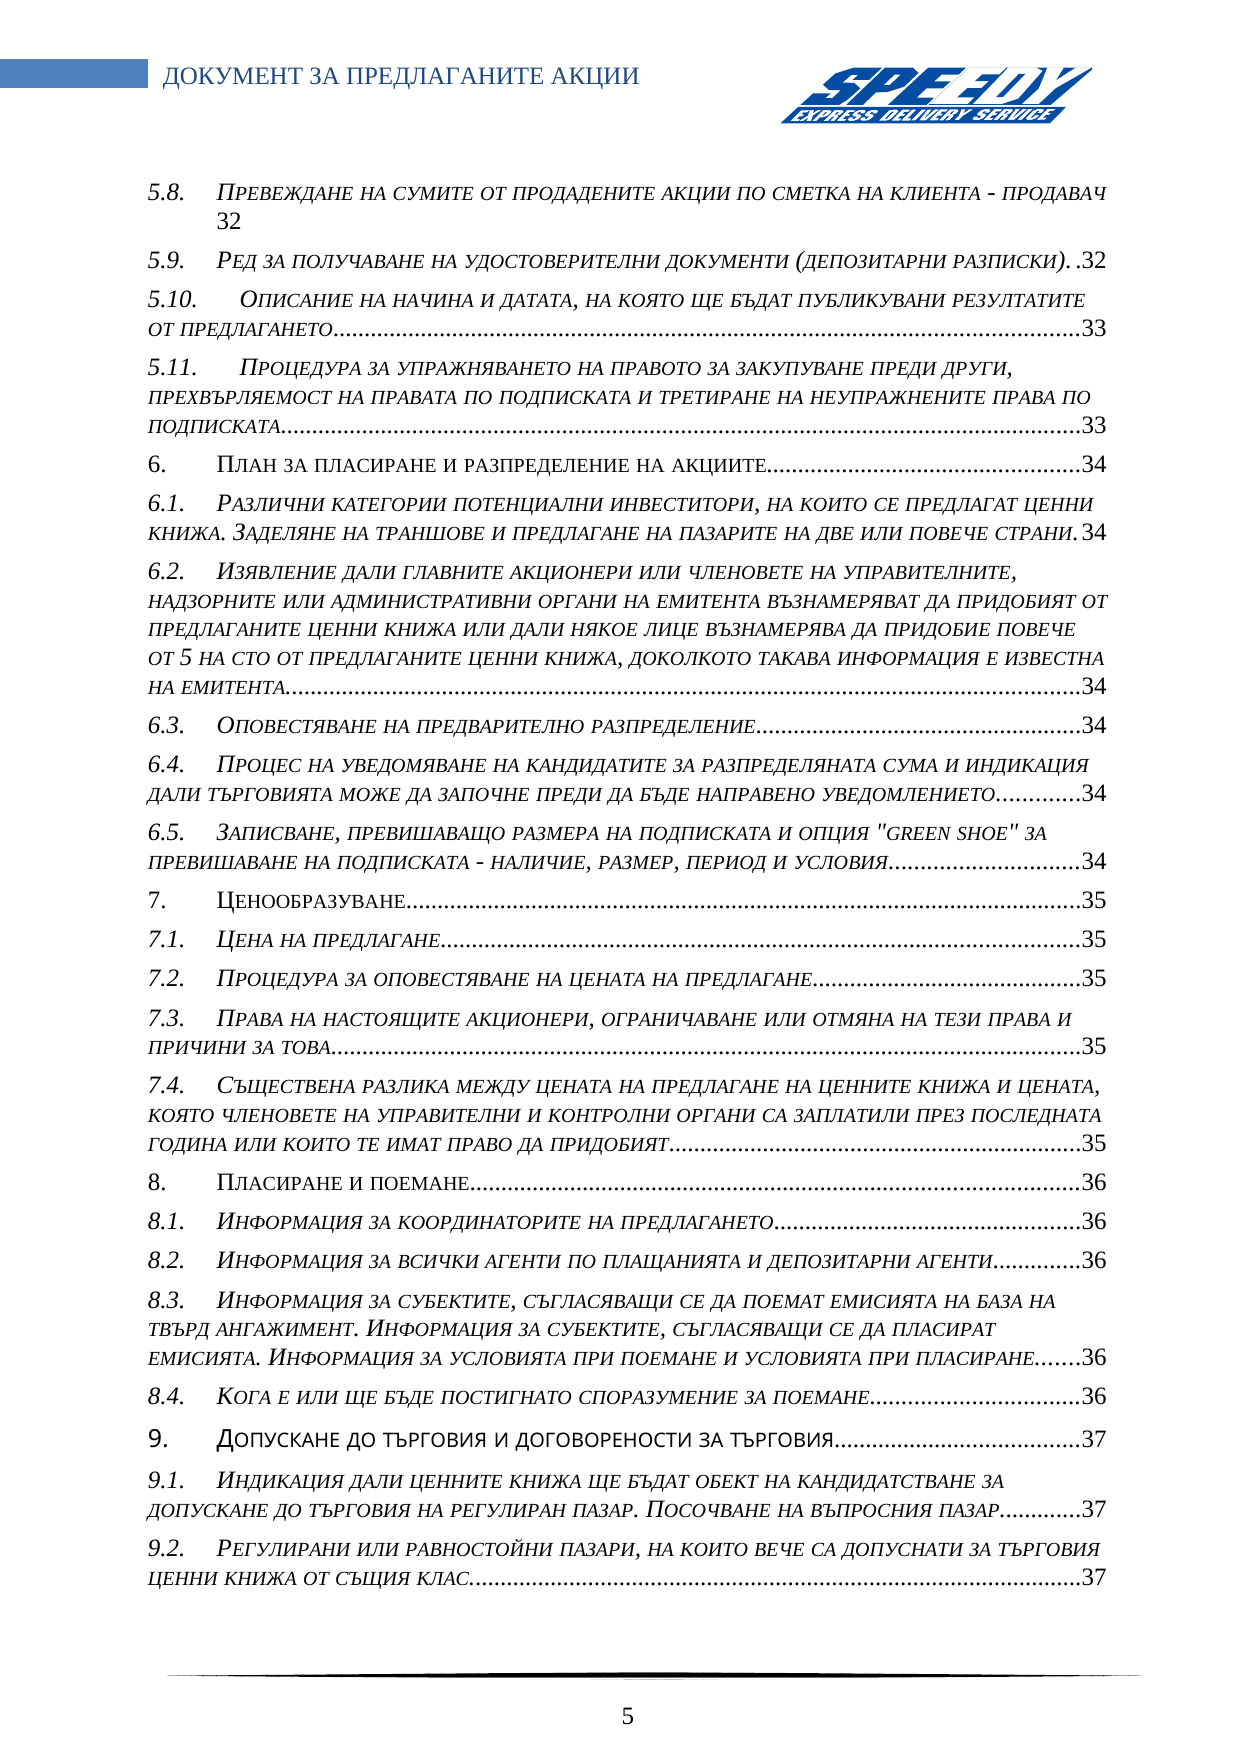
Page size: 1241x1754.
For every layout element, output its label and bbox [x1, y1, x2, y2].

picture [166, 1671, 1142, 1680]
